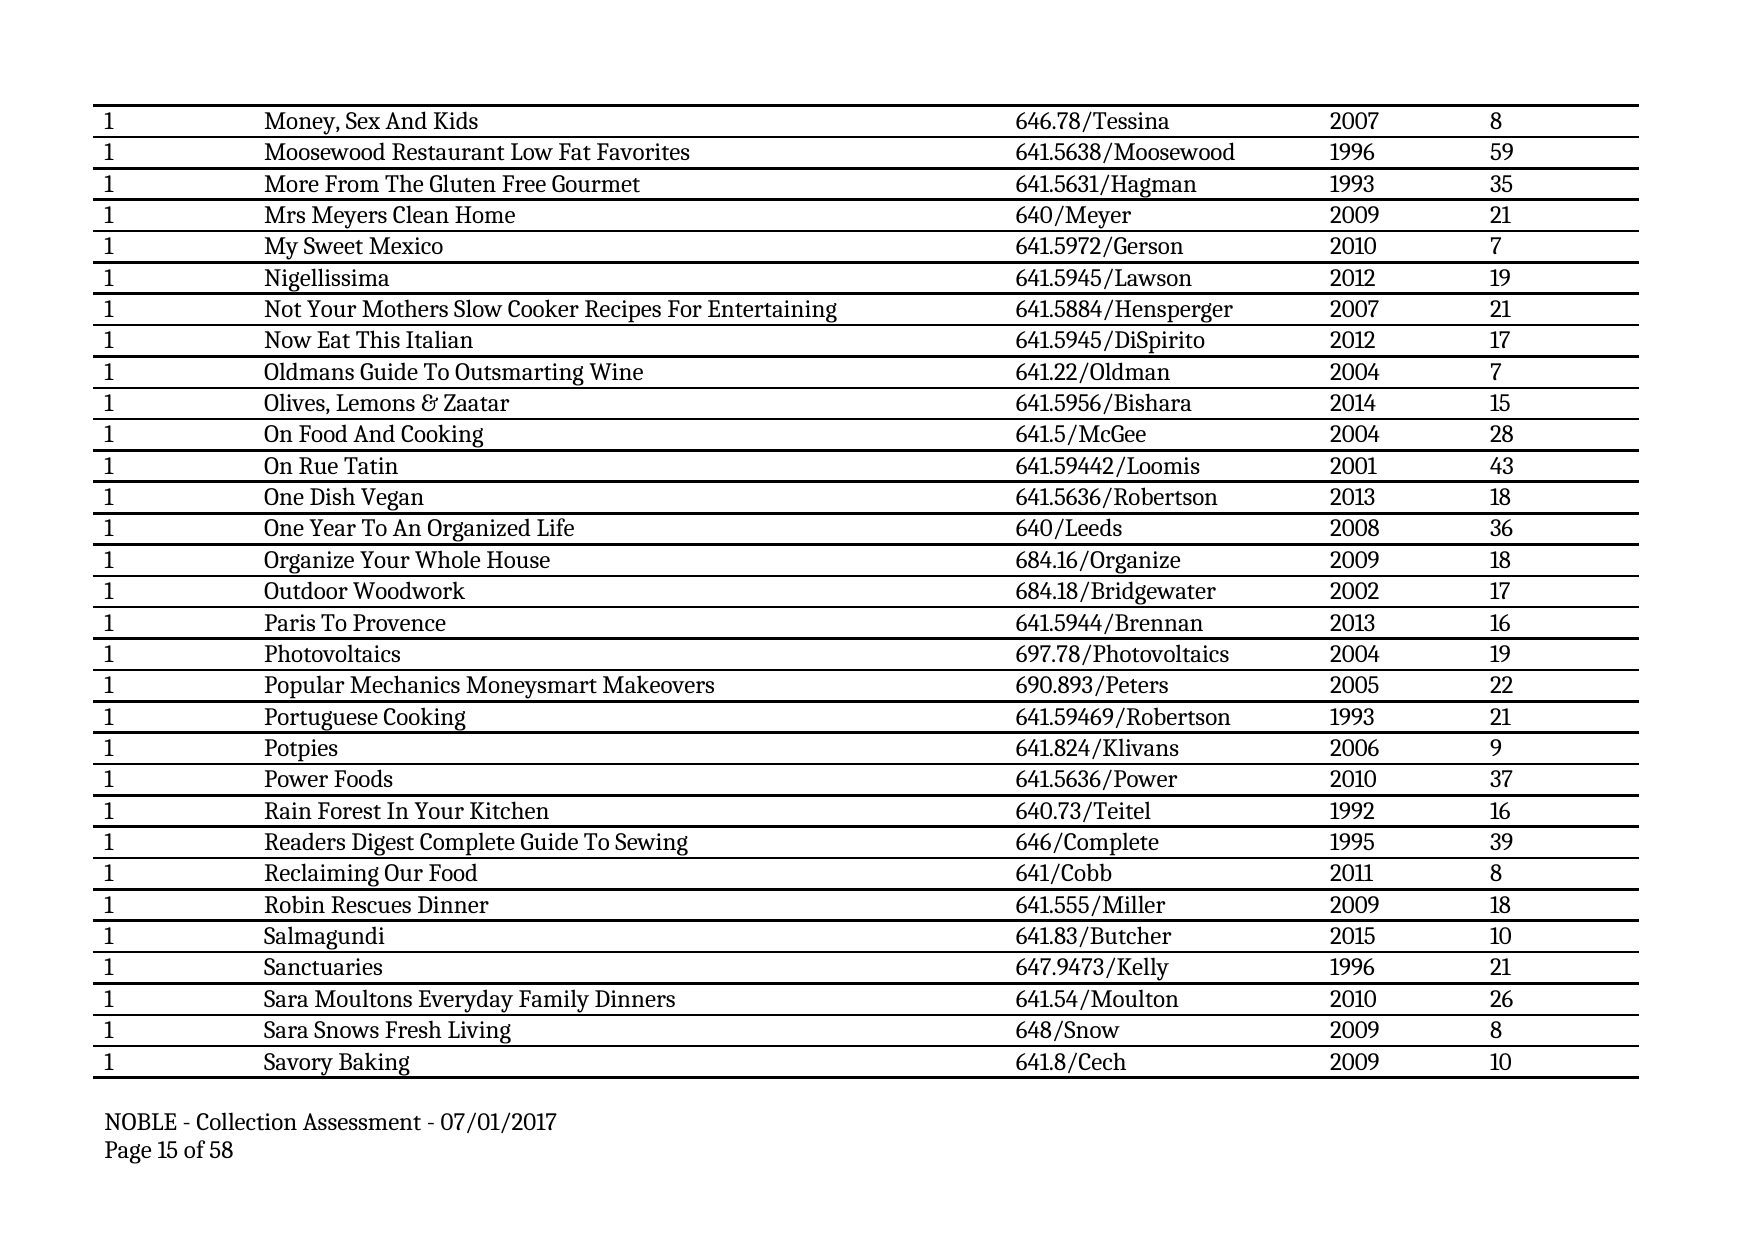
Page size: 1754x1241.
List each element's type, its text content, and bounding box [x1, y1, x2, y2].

table_cell 641.5638/Moosewood [999, 138, 1319, 167]
table_cell 1 [93, 138, 253, 167]
table_cell 1 [93, 765, 253, 794]
table_cell 641.5945/Lawson [999, 264, 1319, 292]
table_cell 19 [1479, 640, 1638, 668]
table_cell 2007 [1319, 107, 1478, 136]
table_cell Money, Sex And Kids [253, 107, 999, 136]
table_cell 2011 [1319, 859, 1478, 888]
table_cell 21 [1479, 201, 1638, 229]
table_cell My Sweet Mexico [253, 232, 999, 261]
table_cell 641.83/Butcher [999, 922, 1319, 951]
table_cell Mrs Meyers Clean Home [253, 201, 999, 229]
table_cell 1 [93, 170, 253, 198]
table_cell 641.5972/Gerson [999, 232, 1319, 261]
table_cell 18 [1479, 546, 1638, 574]
table_cell 1 [93, 859, 253, 888]
table_cell 641.824/Klivans [999, 734, 1319, 763]
table_cell Organize Your Whole House [253, 546, 999, 574]
table_cell 2009 [1319, 891, 1478, 919]
table_cell Portuguese Cooking [253, 703, 999, 731]
table_cell 697.78/Photovoltaics [999, 640, 1319, 668]
table_cell Sanctuaries [253, 953, 999, 982]
table_cell 7 [1479, 232, 1638, 261]
table_cell 641.59469/Robertson [999, 703, 1319, 731]
table_cell Oldmans Guide To Outsmarting Wine [253, 358, 999, 386]
table_cell Reclaiming Our Food [253, 859, 999, 888]
table_cell Robin Rescues Dinner [253, 891, 999, 919]
table_cell 1 [93, 671, 253, 700]
table_cell 1 [93, 703, 253, 731]
table_cell 18 [1479, 483, 1638, 512]
table_cell 2010 [1319, 765, 1478, 794]
table_cell 15 [1479, 389, 1638, 418]
table_cell 28 [1479, 420, 1638, 449]
table_cell 2012 [1319, 326, 1478, 355]
table_cell 641.5631/Hagman [999, 170, 1319, 198]
table_cell 2010 [1319, 985, 1478, 1013]
table_cell Moosewood Restaurant Low Fat Favorites [253, 138, 999, 167]
table_cell 1 [93, 452, 253, 480]
table_cell 1 [93, 326, 253, 355]
table_cell More From The Gluten Free Gourmet [253, 170, 999, 198]
table_cell 7 [1479, 358, 1638, 386]
table_cell One Dish Vegan [253, 483, 999, 512]
table_cell Photovoltaics [253, 640, 999, 668]
table_cell 648/Snow [999, 1016, 1319, 1045]
table_cell 10 [1479, 1047, 1638, 1076]
table_cell 1 [93, 358, 253, 386]
table_cell 641/Cobb [999, 859, 1319, 888]
table_cell 17 [1479, 577, 1638, 606]
table_cell 1 [93, 515, 253, 543]
table_cell 9 [1479, 734, 1638, 763]
table_cell 2013 [1319, 483, 1478, 512]
table_cell Power Foods [253, 765, 999, 794]
table_cell 1993 [1319, 703, 1478, 731]
table_cell 1 [93, 546, 253, 574]
table_cell Not Your Mothers Slow Cooker Recipes For Entertaining [253, 295, 999, 324]
table_cell 1993 [1319, 170, 1478, 198]
table_cell 2014 [1319, 389, 1478, 418]
table_cell 2006 [1319, 734, 1478, 763]
table_cell 646.78/Tessina [999, 107, 1319, 136]
table_cell 1 [93, 264, 253, 292]
table_cell 641.59442/Loomis [999, 452, 1319, 480]
table_cell 690.893/Peters [999, 671, 1319, 700]
table_cell 1 [93, 891, 253, 919]
table_cell 2009 [1319, 1016, 1478, 1045]
table_cell 2008 [1319, 515, 1478, 543]
table_cell 8 [1479, 107, 1638, 136]
table_cell 641.8/Cech [999, 1047, 1319, 1076]
table_cell 37 [1479, 765, 1638, 794]
table_cell On Rue Tatin [253, 452, 999, 480]
table_cell 2009 [1319, 546, 1478, 574]
table_cell 2012 [1319, 264, 1478, 292]
table_cell 641.5884/Hensperger [999, 295, 1319, 324]
table_cell 39 [1479, 828, 1638, 857]
table_cell One Year To An Organized Life [253, 515, 999, 543]
table_cell 2005 [1319, 671, 1478, 700]
table_cell 2007 [1319, 295, 1478, 324]
table_cell 18 [1479, 891, 1638, 919]
table_cell 2004 [1319, 420, 1478, 449]
table_cell 19 [1479, 264, 1638, 292]
table_cell Savory Baking [253, 1047, 999, 1076]
table_cell 640.73/Teitel [999, 797, 1319, 825]
table_cell 647.9473/Kelly [999, 953, 1319, 982]
table_cell 2001 [1319, 452, 1478, 480]
table_cell 2002 [1319, 577, 1478, 606]
table_cell Rain Forest In Your Kitchen [253, 797, 999, 825]
table_cell Popular Mechanics Moneysmart Makeovers [253, 671, 999, 700]
table_cell Outdoor Woodwork [253, 577, 999, 606]
table_cell 1 [93, 420, 253, 449]
table_cell Sara Snows Fresh Living [253, 1016, 999, 1045]
table_cell 1 [93, 608, 253, 637]
table_cell 640/Leeds [999, 515, 1319, 543]
table_cell 641.555/Miller [999, 891, 1319, 919]
table_cell 8 [1479, 1016, 1638, 1045]
table_cell Olives, Lemons & Zaatar [253, 389, 999, 418]
table_cell 684.18/Bridgewater [999, 577, 1319, 606]
table_cell 646/Complete [999, 828, 1319, 857]
table_cell 641.5956/Bishara [999, 389, 1319, 418]
table_cell 22 [1479, 671, 1638, 700]
table_cell 1 [93, 1016, 253, 1045]
table_cell 641.5944/Brennan [999, 608, 1319, 637]
table_cell 2010 [1319, 232, 1478, 261]
table_cell 2015 [1319, 922, 1478, 951]
table_cell 2009 [1319, 1047, 1478, 1076]
table_cell 1 [93, 922, 253, 951]
table_cell 641.5/McGee [999, 420, 1319, 449]
table_cell 641.54/Moulton [999, 985, 1319, 1013]
table_cell 1 [93, 483, 253, 512]
table_cell 2009 [1319, 201, 1478, 229]
table_cell 684.16/Organize [999, 546, 1319, 574]
table_cell Readers Digest Complete Guide To Sewing [253, 828, 999, 857]
table_cell 21 [1479, 295, 1638, 324]
table_cell 1 [93, 1047, 253, 1076]
table_cell 1996 [1319, 953, 1478, 982]
table_cell 641.5636/Robertson [999, 483, 1319, 512]
table_cell 1 [93, 953, 253, 982]
table_cell 1 [93, 828, 253, 857]
table_cell 1 [93, 295, 253, 324]
table_cell 35 [1479, 170, 1638, 198]
table_cell 2004 [1319, 640, 1478, 668]
table_cell 1 [93, 577, 253, 606]
table_cell Paris To Provence [253, 608, 999, 637]
table_cell 1 [93, 985, 253, 1013]
table_cell 2004 [1319, 358, 1478, 386]
table_cell 1 [93, 640, 253, 668]
table_cell 21 [1479, 953, 1638, 982]
table_cell 10 [1479, 922, 1638, 951]
table_cell 1 [93, 797, 253, 825]
table_cell 59 [1479, 138, 1638, 167]
table_cell 43 [1479, 452, 1638, 480]
table_cell Potpies [253, 734, 999, 763]
table_cell 17 [1479, 326, 1638, 355]
table_cell 1 [93, 201, 253, 229]
table_cell Salmagundi [253, 922, 999, 951]
table_cell 8 [1479, 859, 1638, 888]
table_cell On Food And Cooking [253, 420, 999, 449]
table_cell 641.22/Oldman [999, 358, 1319, 386]
table_cell 16 [1479, 797, 1638, 825]
table_cell Now Eat This Italian [253, 326, 999, 355]
table_cell 640/Meyer [999, 201, 1319, 229]
table_cell 21 [1479, 703, 1638, 731]
table_cell 16 [1479, 608, 1638, 637]
table_cell Nigellissima [253, 264, 999, 292]
table_cell 1995 [1319, 828, 1478, 857]
table_cell 1 [93, 389, 253, 418]
table_cell 36 [1479, 515, 1638, 543]
table_cell 1 [93, 107, 253, 136]
table_cell 2013 [1319, 608, 1478, 637]
table_cell 1992 [1319, 797, 1478, 825]
table_cell 641.5636/Power [999, 765, 1319, 794]
table_cell 26 [1479, 985, 1638, 1013]
table_cell Sara Moultons Everyday Family Dinners [253, 985, 999, 1013]
table_cell 1 [93, 734, 253, 763]
table_cell 641.5945/DiSpirito [999, 326, 1319, 355]
table_cell 1 [93, 232, 253, 261]
table_cell 1996 [1319, 138, 1478, 167]
